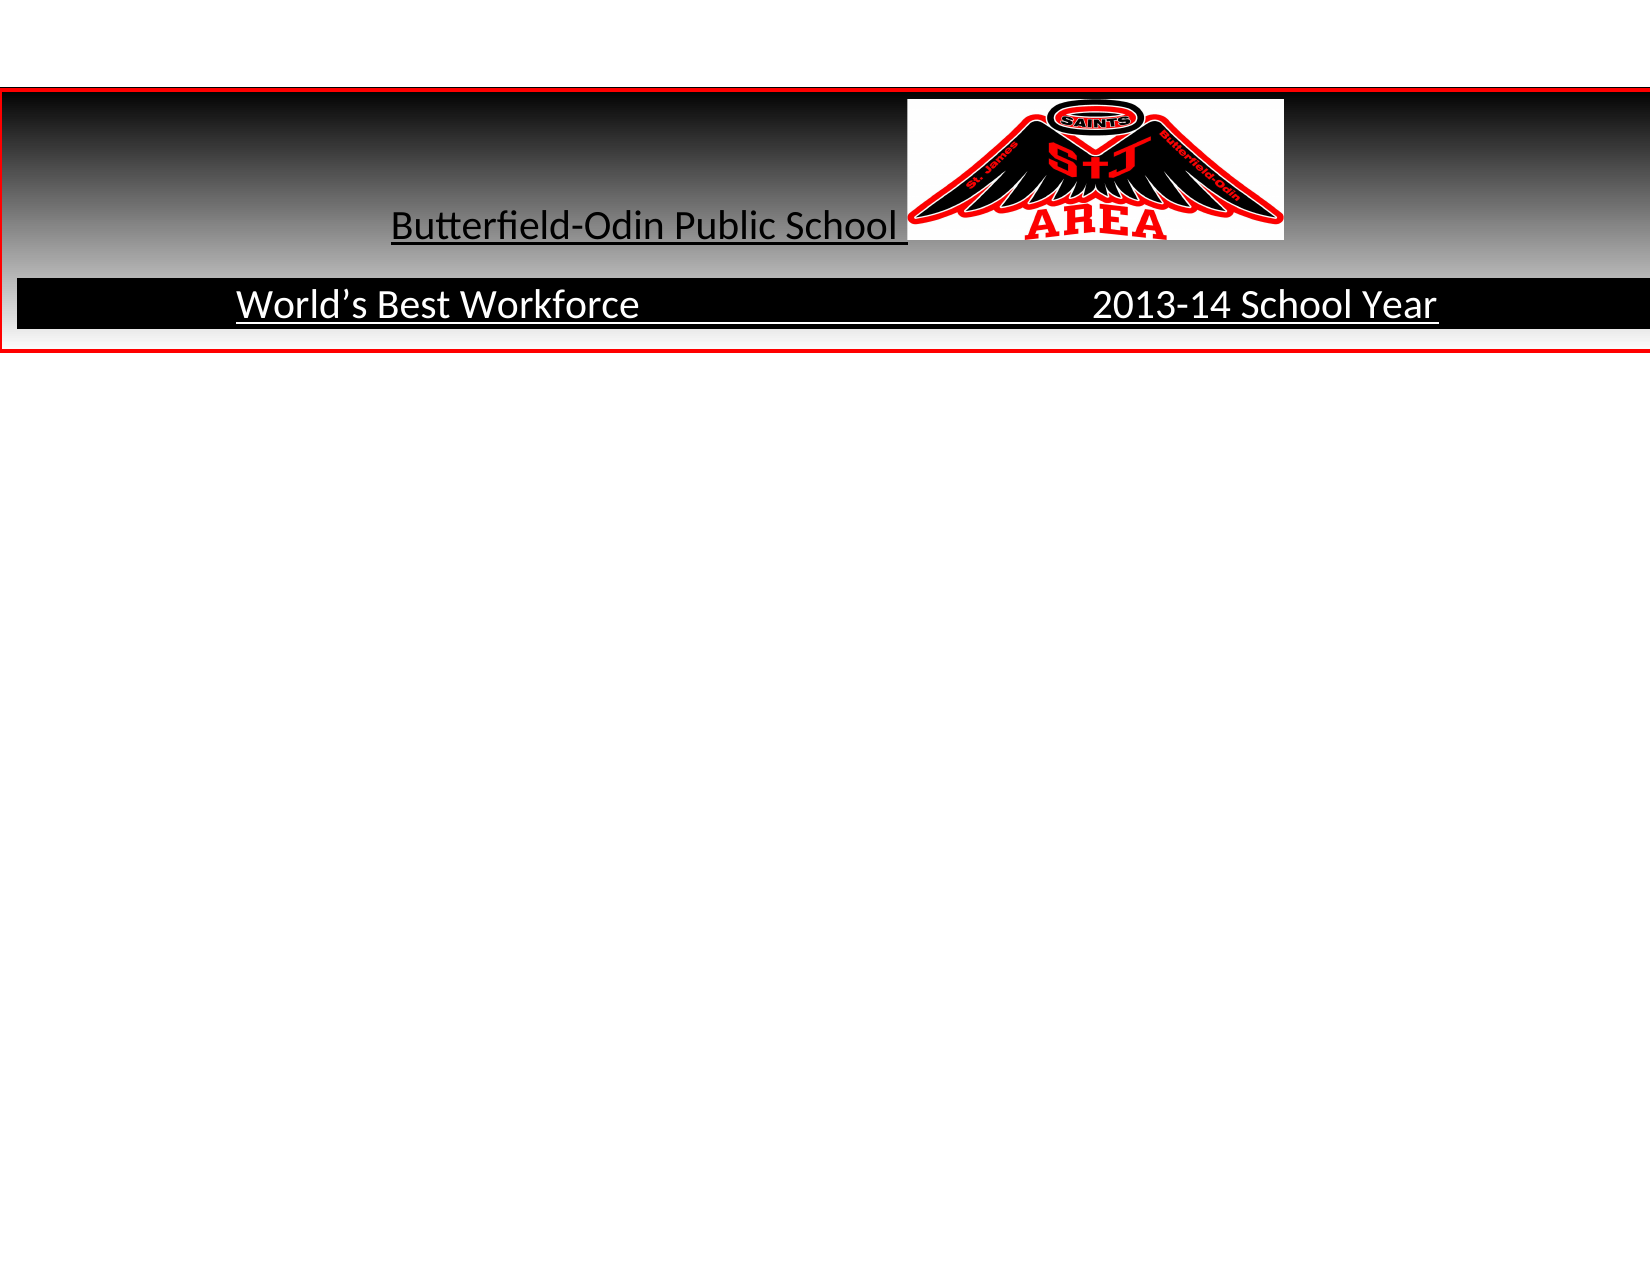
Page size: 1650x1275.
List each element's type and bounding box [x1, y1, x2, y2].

picture [907, 99, 1284, 240]
